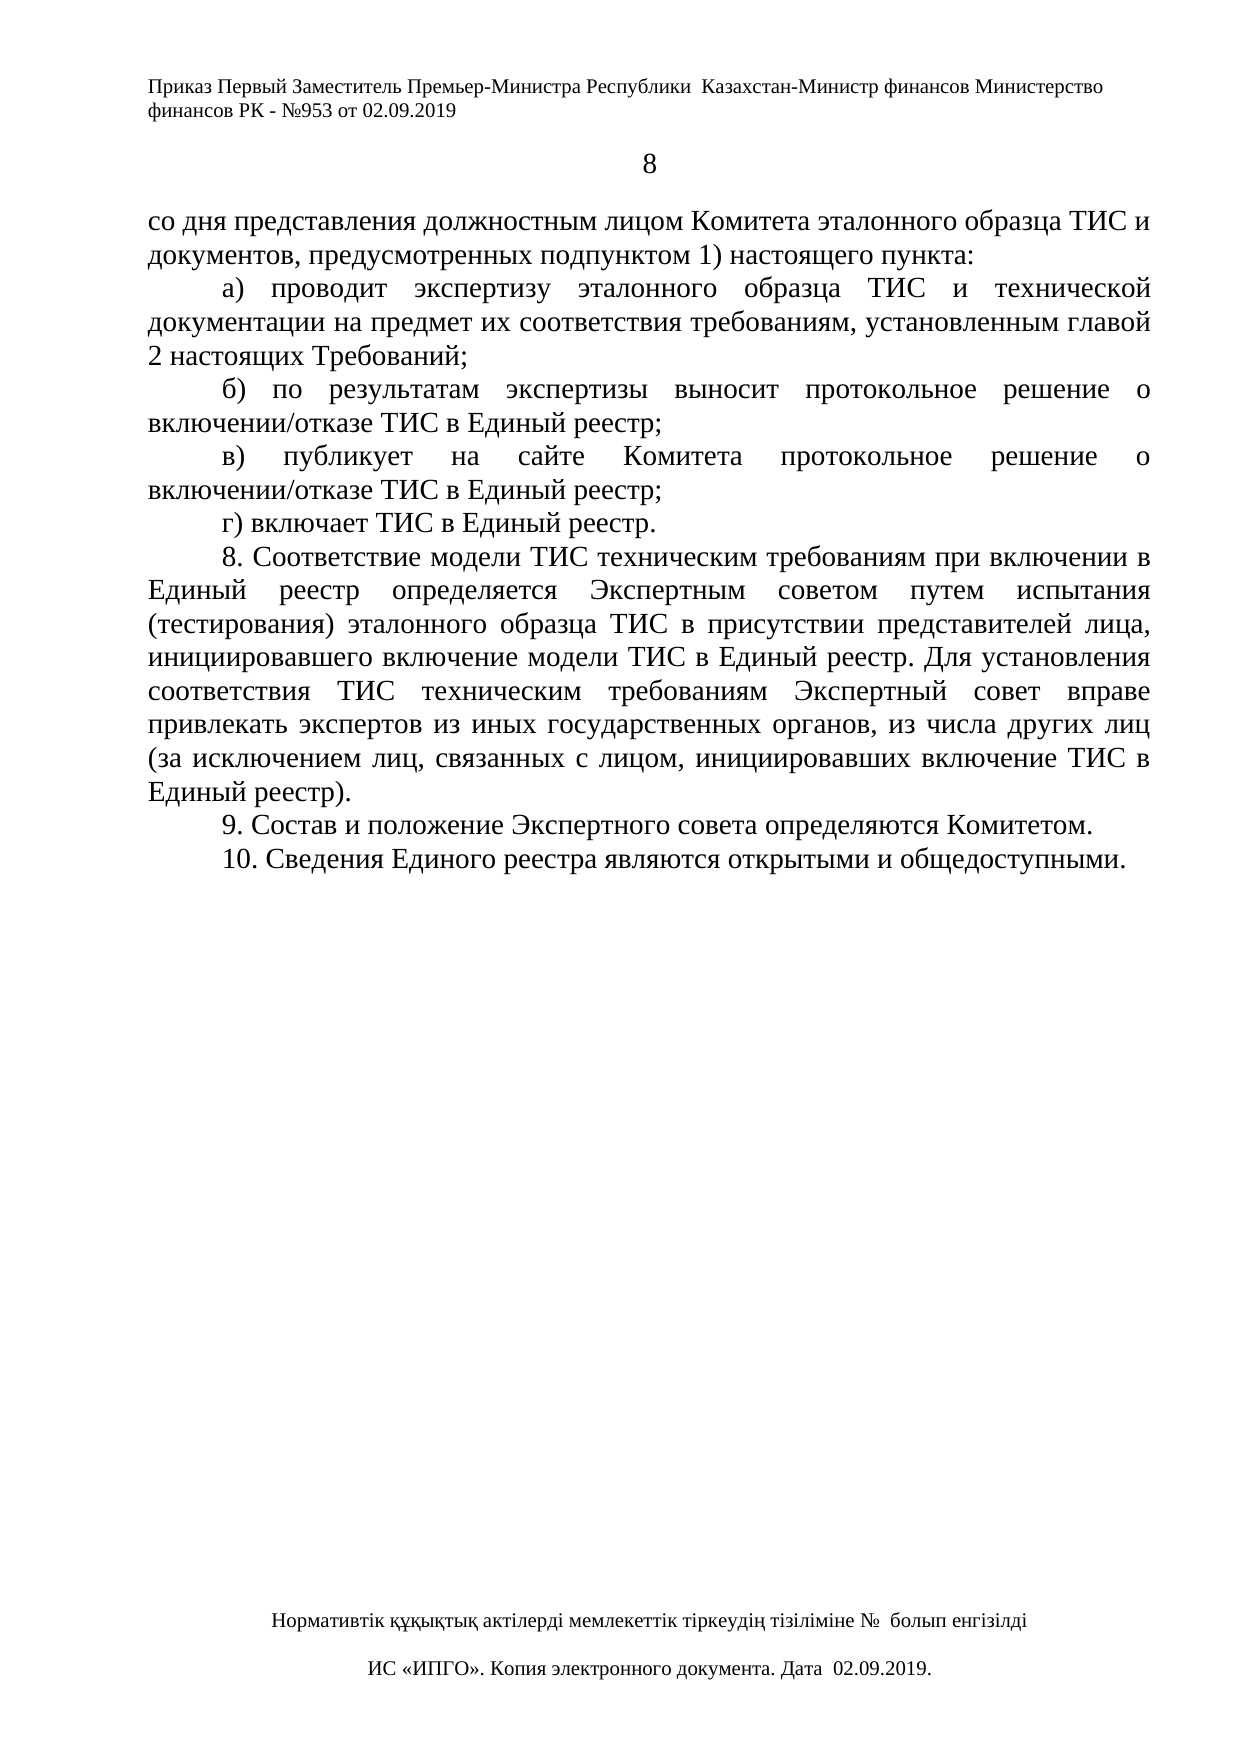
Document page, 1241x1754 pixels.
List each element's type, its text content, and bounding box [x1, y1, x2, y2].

text 8. Соответствие модели ТИС техническим требованиям при включении в Единый реестр определяется Экспертным советом путем испытания (тестирования) эталонного образца ТИС в присутствии представителей лица, инициировавшего включение модели ТИС в Единый реестр. Для установления соответствия ТИС техническим требованиям Экспертный совет вправе привлекать экспертов из иных государственных органов, из числа других лиц (за исключением лиц, связанных с лицом, инициировавших включение ТИС в Единый реестр). [148, 539, 1152, 807]
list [148, 203, 1152, 271]
text г) включает ТИС в Единый реестр. [148, 505, 1152, 539]
text б) по результатам экспертизы выносит протокольное решение о включении/отказе ТИС в Единый реестр; [148, 371, 1152, 438]
text а) проводит экспертизу эталонного образца ТИС и технической документации на предмет их соответствия требованиям, установленным главой 2 настоящих Требований; [148, 271, 1152, 371]
text 9. Состав и положение Экспертного совета определяются Комитетом. [148, 807, 1152, 841]
text в) публикует на сайте Комитета протокольное решение о включении/отказе ТИС в Единый реестр; [148, 438, 1152, 505]
text 10. Сведения Единого реестра являются открытыми и общедоступными. [148, 841, 1152, 874]
